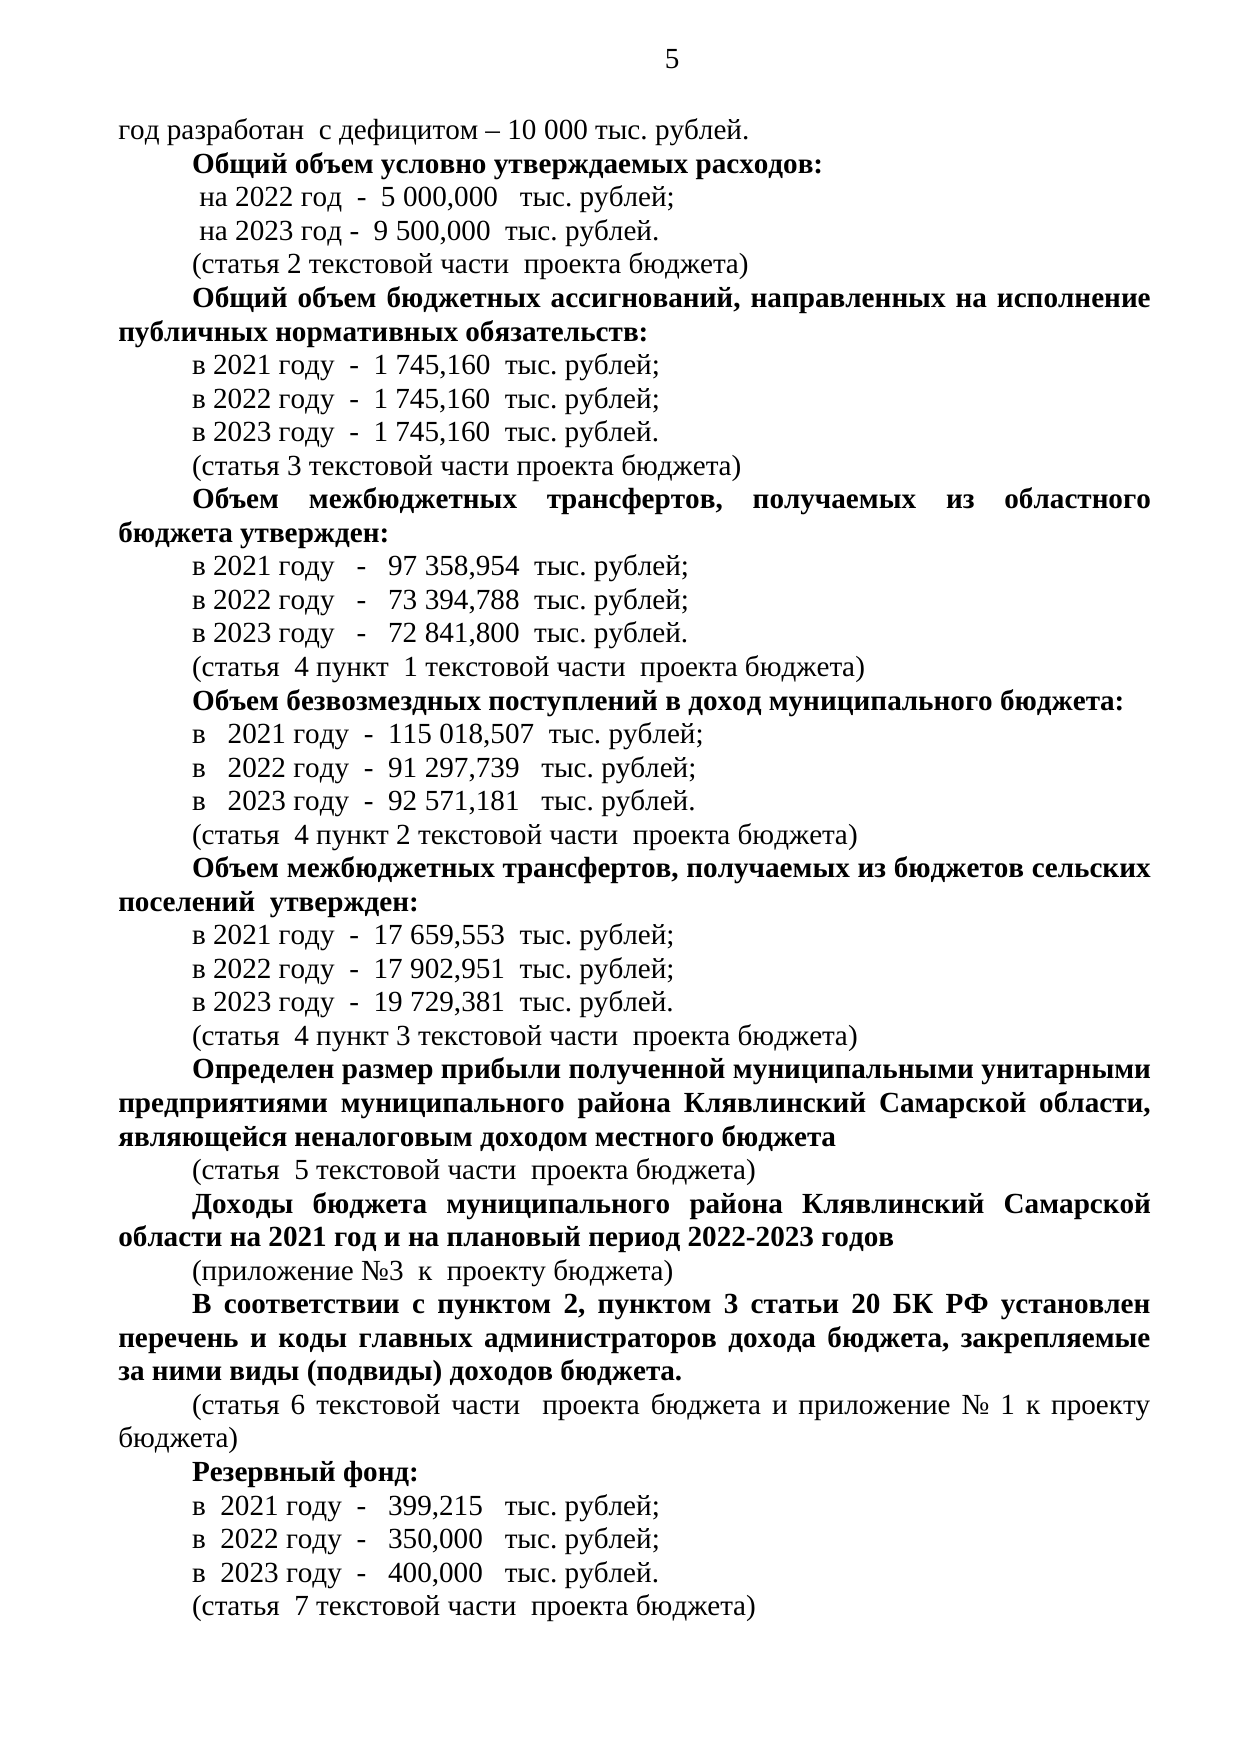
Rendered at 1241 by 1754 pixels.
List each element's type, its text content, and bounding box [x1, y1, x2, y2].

title В соответствии с пунктом 2, пунктом 3 статьи 20 БК РФ установлен перечень и коды главных администраторов дохода бюджета, закрепляемые за ними виды (подвиды) доходов бюджета. [118, 1286, 1152, 1387]
title Объем межбюджетных трансфертов, получаемых из бюджетов сельских поселений утвержден: [118, 850, 1152, 917]
title (статья 4 пункт 1 текстовой части проекта бюджета) [118, 649, 1152, 683]
title Определен размер прибыли полученной муниципальными унитарными предприятиями муниципального района Клявлинский Самарской области, являющейся неналоговым доходом местного бюджета [118, 1052, 1152, 1152]
title Общий объем условно утверждаемых расходов: [118, 146, 1152, 179]
title Резервный фонд: [118, 1454, 1152, 1488]
title в 2022 году - 73 394,788 тыс. рублей; [118, 582, 1152, 616]
title Объем межбюджетных трансфертов, получаемых из областного бюджета утвержден: [118, 481, 1152, 548]
title в 2021 году - 115 018,507 тыс. рублей; [118, 716, 1152, 750]
title в 2023 году - 72 841,800 тыс. рублей. [118, 616, 1152, 649]
title в 2021 году - 97 358,954 тыс. рублей; [118, 548, 1152, 582]
title в 2023 году - 400,000 тыс. рублей. [118, 1555, 1152, 1588]
title в 2023 году - 19 729,381 тыс. рублей. [118, 984, 1152, 1018]
title в 2022 году - 91 297,739 тыс. рублей; [118, 750, 1152, 783]
title в 2022 году - 1 745,160 тыс. рублей; [118, 381, 1152, 414]
title (статья 2 текстовой части проекта бюджета) [118, 247, 1152, 280]
title в 2021 году - 399,215 тыс. рублей; [118, 1488, 1152, 1521]
title Общий объем бюджетных ассигнований, направленных на исполнение публичных нормативных обязательств: [118, 280, 1152, 347]
title (статья 4 пункт 2 текстовой части проекта бюджета) [118, 817, 1152, 850]
title Объем безвозмездных поступлений в доход муниципального бюджета: [118, 683, 1152, 716]
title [118, 112, 1152, 146]
title в 2022 году - 350,000 тыс. рублей; [118, 1521, 1152, 1555]
title (статья 4 пункт 3 текстовой части проекта бюджета) [118, 1018, 1152, 1052]
title на 2023 год - 9 500,000 тыс. рублей. [118, 213, 1152, 247]
title на 2022 год - 5 000,000 тыс. рублей; [118, 179, 1152, 213]
title (статья 3 текстовой части проекта бюджета) [118, 448, 1152, 481]
title в 2023 году - 1 745,160 тыс. рублей. [118, 414, 1152, 448]
title в 2022 году - 17 902,951 тыс. рублей; [118, 951, 1152, 984]
title (статья 7 текстовой части проекта бюджета) [118, 1588, 1152, 1622]
title в 2021 году - 17 659,553 тыс. рублей; [118, 917, 1152, 951]
title в 2021 году - 1 745,160 тыс. рублей; [118, 347, 1152, 381]
title (приложение №3 к проекту бюджета) [118, 1253, 1152, 1286]
title Доходы бюджета муниципального района Клявлинский Самарской области на 2021 год и на плановый период 2022-2023 годов [118, 1186, 1152, 1253]
title в 2023 году - 92 571,181 тыс. рублей. [118, 783, 1152, 817]
title (статья 5 текстовой части проекта бюджета) [118, 1152, 1152, 1186]
title (статья 6 текстовой части проекта бюджета и приложение № 1 к проекту бюджета) [118, 1387, 1152, 1454]
